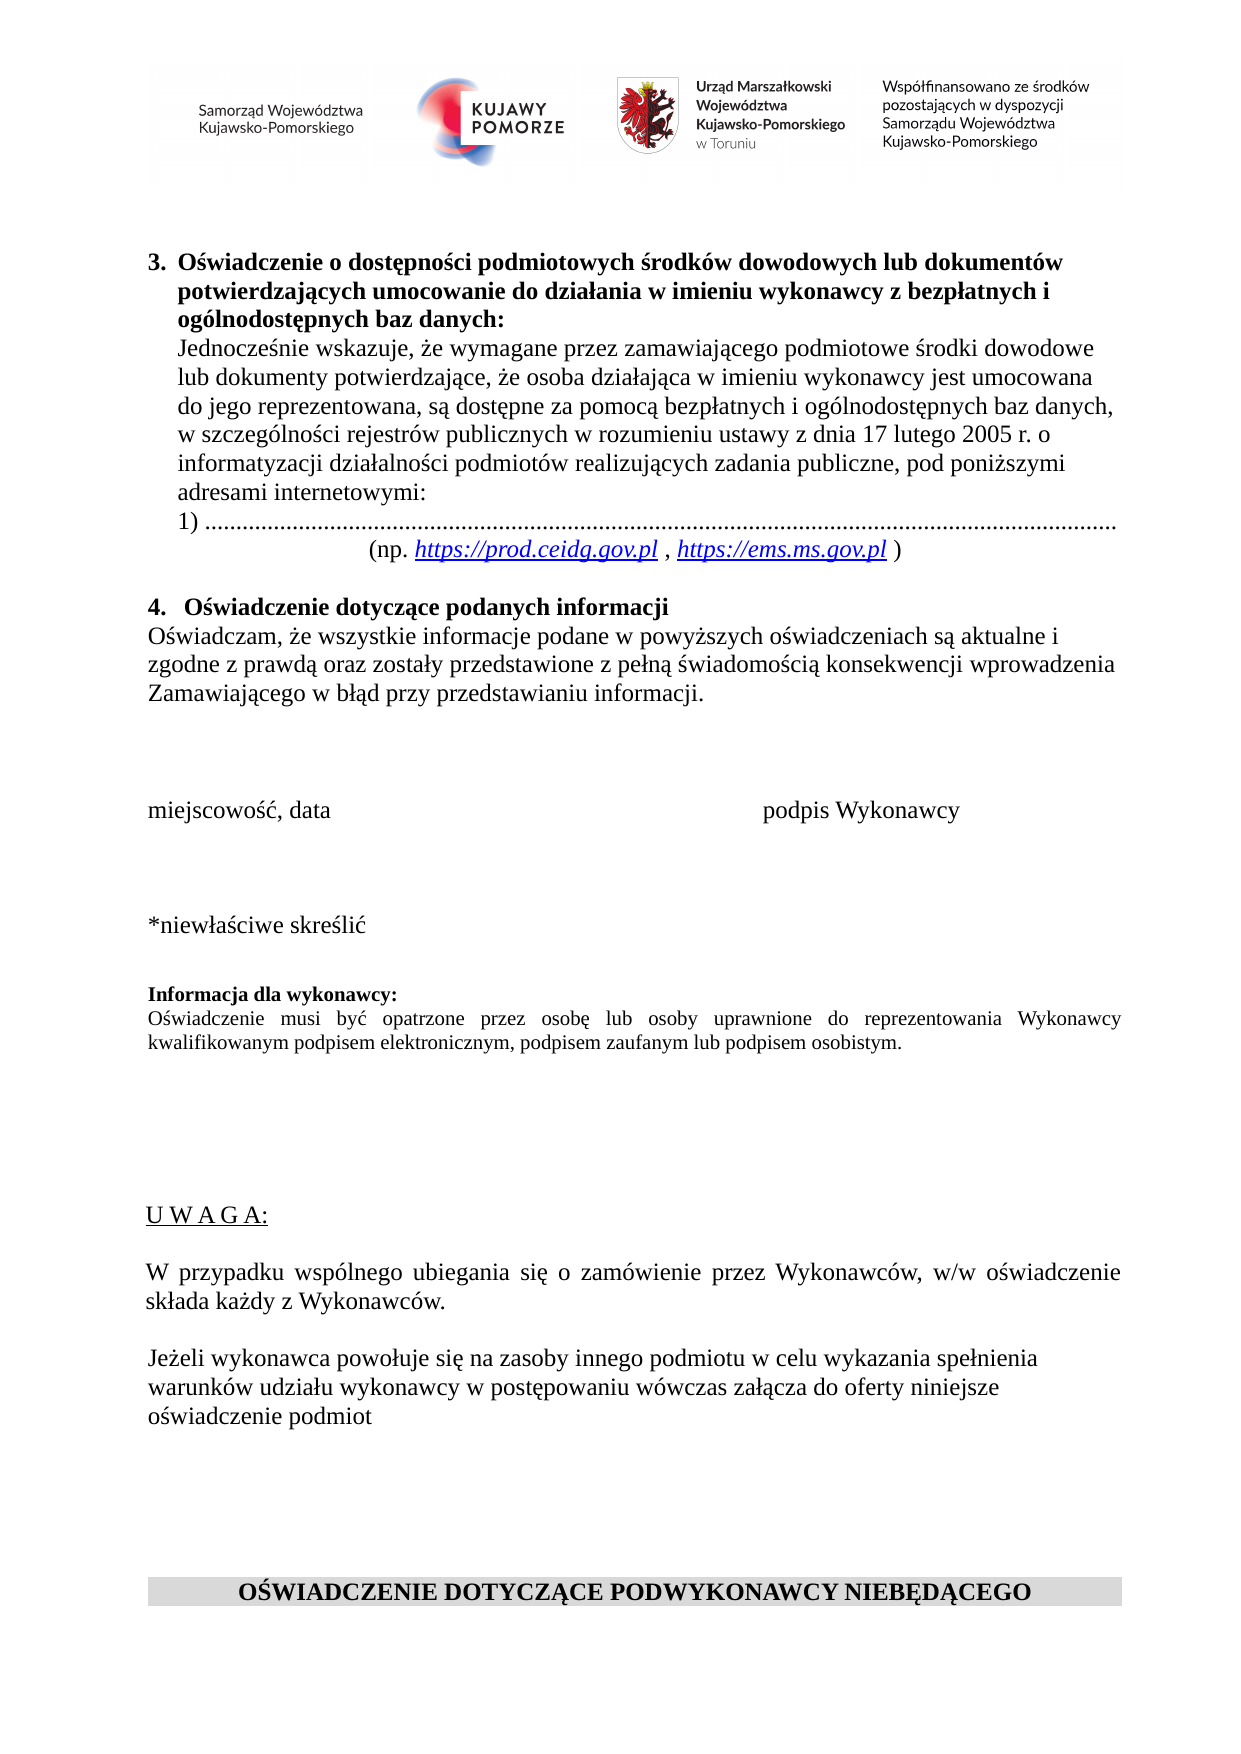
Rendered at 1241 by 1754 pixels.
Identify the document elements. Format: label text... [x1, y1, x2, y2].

text U W A G A: [145, 1200, 1122, 1228]
text *niewłaściwe skreślić [148, 910, 1122, 939]
text (np. https://prod.ceidg.gov.pl , https://ems.ms.gov.pl ) [148, 534, 1122, 563]
text Oświadczam, że wszystkie informacje podane w powyższych oświadczeniach są aktualne i zgodne z prawdą oraz zostały przedstawione z pełną świadomością konsekwencji wprowadzenia Zamawiającego w błąd przy przedstawianiu informacji. [148, 621, 1122, 707]
text Jeżeli wykonawca powołuje się na zasoby innego podmiotu w celu wykazania spełnienia warunków udziału wykonawcy w postępowaniu wówczas załącza do oferty niniejsze oświadczenie podmiot [148, 1343, 1122, 1430]
text Oświadczenie musi być opatrzone przez osobę lub osoby uprawnione do reprezentowania Wykonawcy kwalifikowanym podpisem elektronicznym, podpisem zaufanym lub podpisem osobistym. [148, 1006, 1122, 1054]
text Informacja dla wykonawcy: [148, 982, 1122, 1006]
list Oświadczenie o dostępności podmiotowych środków dowodowych lub dokumentów potwierdzających umocowanie do działania w imieniu wykonawcy z bezpłatnych i ogólnodostępnych baz danych: [148, 247, 1122, 333]
text miejscowość, data podpis Wykonawcy [148, 795, 1122, 824]
text OŚWIADCZENIE DOTYCZĄCE PODWYKONAWCY NIEBĘDĄCEGO [148, 1577, 1122, 1606]
list Oświadczenie dotyczące podanych informacji [148, 592, 1122, 621]
text Jednocześnie wskazuje, że wymagane przez zamawiającego podmiotowe środki dowodowe lub dokumenty potwierdzające, że osoba działająca w imieniu wykonawcy jest umocowana do jego reprezentowana, są dostępne za pomocą bezpłatnych i ogólnodostępnych baz danych, w szczególności rejestrów publicznych w rozumieniu ustawy z dnia 17 lutego 2005 r. o informatyzacji działalności podmiotów realizujących zadania publiczne, pod poniższymi adresami internetowymi: [177, 333, 1122, 506]
text 1) .................................................................................................................................................. [177, 506, 1122, 534]
text W przypadku wspólnego ubiegania się o zamówienie przez Wykonawców, w/w oświadczenie składa każdy z Wykonawców. [145, 1257, 1122, 1315]
